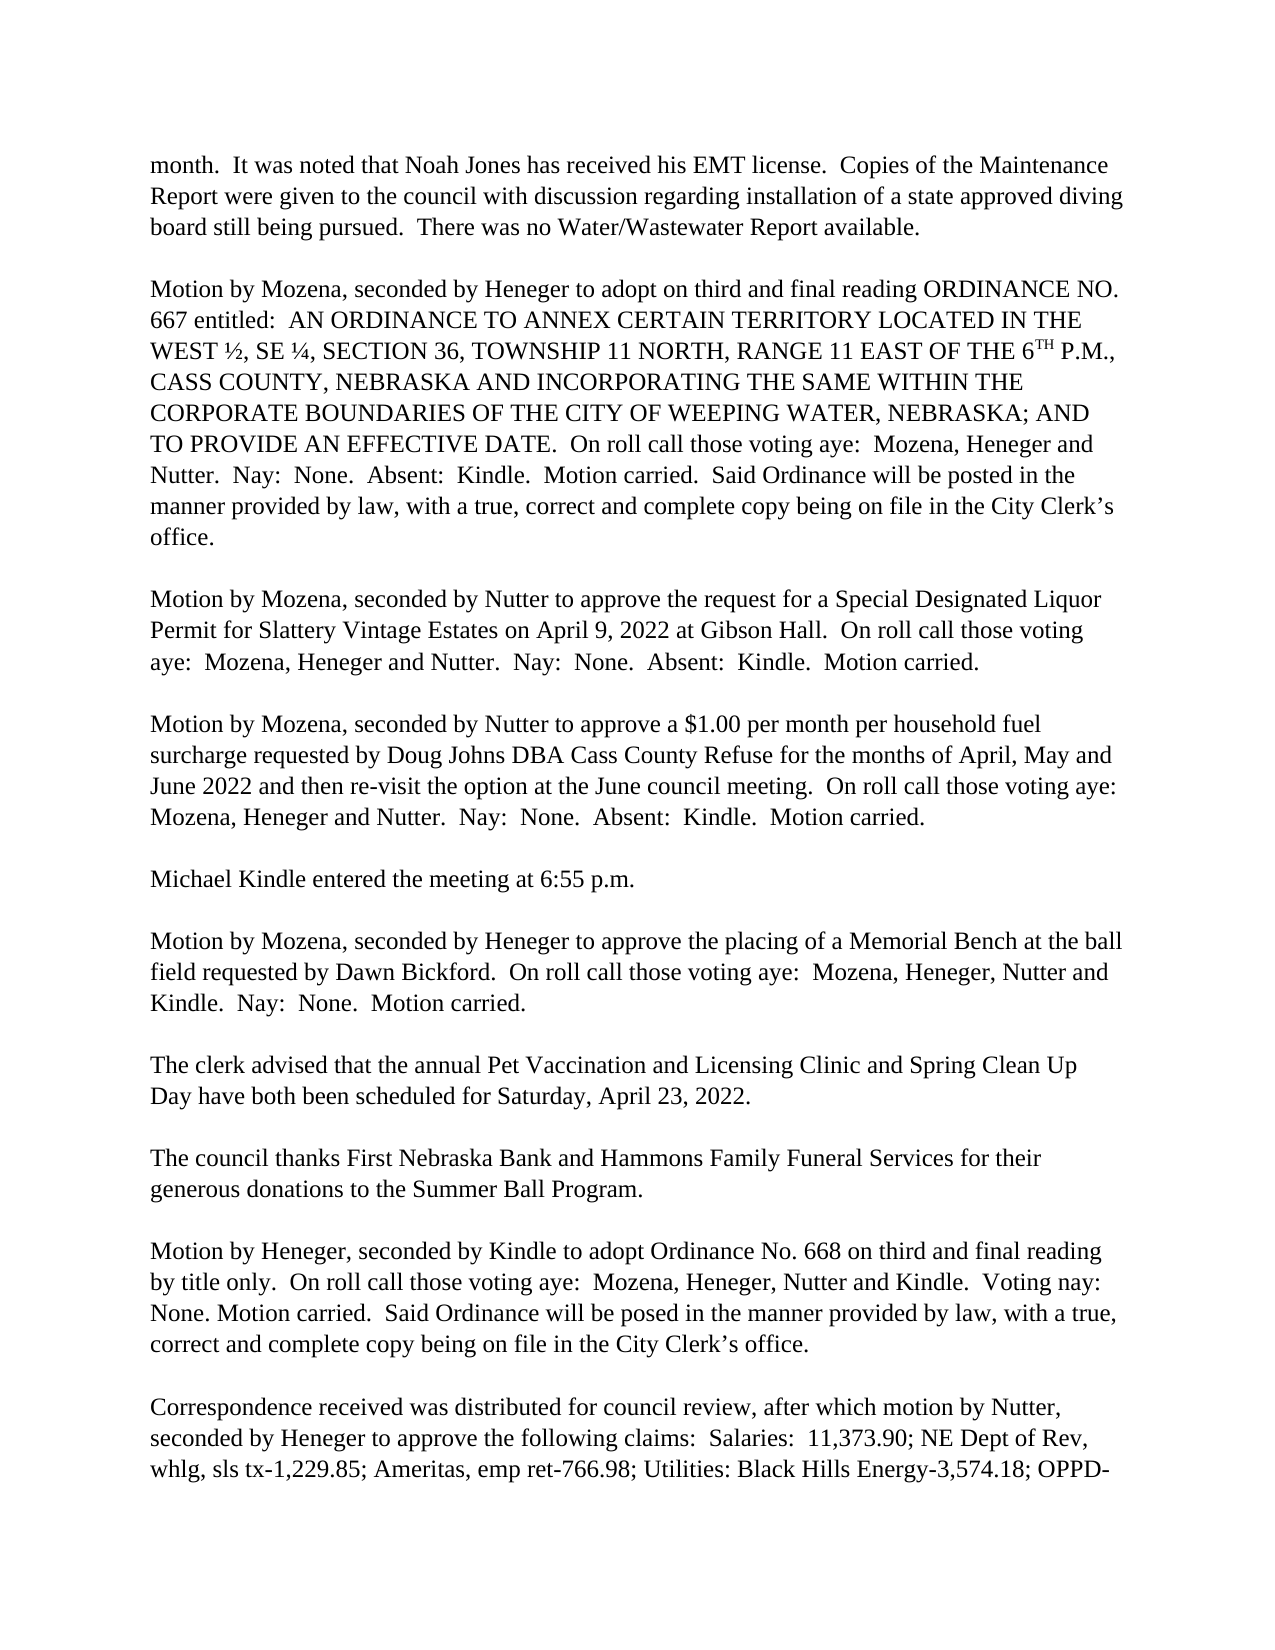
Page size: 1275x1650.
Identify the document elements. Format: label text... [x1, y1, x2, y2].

text Motion by Mozena, seconded by Heneger to approve the placing of a Memorial Bench at the ball field requested by Dawn Bickford. On roll call those voting aye: Mozena, Heneger, Nutter and Kindle. Nay: None. Motion carried. [150, 926, 1125, 1017]
text The clerk advised that the annual Pet Vaccination and Licensing Clinic and Spring Clean Up Day have both been scheduled for Saturday, April 23, 2022. [150, 1050, 1125, 1110]
text Motion by Mozena, seconded by Nutter to approve a $1.00 per month per household fuel surcharge requested by Doug Johns DBA Cass County Refuse for the months of April, May and June 2022 and then re-visit the option at the June council meeting. On roll call those voting aye: Mozena, Heneger and Nutter. Nay: None. Absent: Kindle. Motion carried. [150, 709, 1125, 831]
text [150, 150, 1125, 241]
text Motion by Mozena, seconded by Heneger to adopt on third and final reading ORDINANCE NO. 667 entitled: AN ORDINANCE TO ANNEX CERTAIN TERRITORY LOCATED IN THE WEST ½, SE ¼, SECTION 36, TOWNSHIP 11 NORTH, RANGE 11 EAST OF THE 6TH P.M., CASS COUNTY, NEBRASKA AND INCORPORATING THE SAME WITHIN THE CORPORATE BOUNDARIES OF THE CITY OF WEEPING WATER, NEBRASKA; AND TO PROVIDE AN EFFECTIVE DATE. On roll call those voting aye: Mozena, Heneger and Nutter. Nay: None. Absent: Kindle. Motion carried. Said Ordinance will be posted in the manner provided by law, with a true, correct and complete copy being on file in the City Clerk’s office. [150, 274, 1125, 551]
text Michael Kindle entered the meeting at 6:55 p.m. [150, 864, 1125, 893]
text Motion by Heneger, seconded by Kindle to adopt Ordinance No. 668 on third and final reading by title only. On roll call those voting aye: Mozena, Heneger, Nutter and Kindle. Voting nay: None. Motion carried. Said Ordinance will be posed in the manner provided by law, with a true, correct and complete copy being on file in the City Clerk’s office. [150, 1236, 1125, 1358]
text The council thanks First Nebraska Bank and Hammons Family Funeral Services for their generous donations to the Summer Ball Program. [150, 1143, 1125, 1203]
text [150, 1392, 1125, 1482]
text Motion by Mozena, seconded by Nutter to approve the request for a Special Designated Liquor Permit for Slattery Vintage Estates on April 9, 2022 at Gibson Hall. On roll call those voting aye: Mozena, Heneger and Nutter. Nay: None. Absent: Kindle. Motion carried. [150, 584, 1125, 675]
